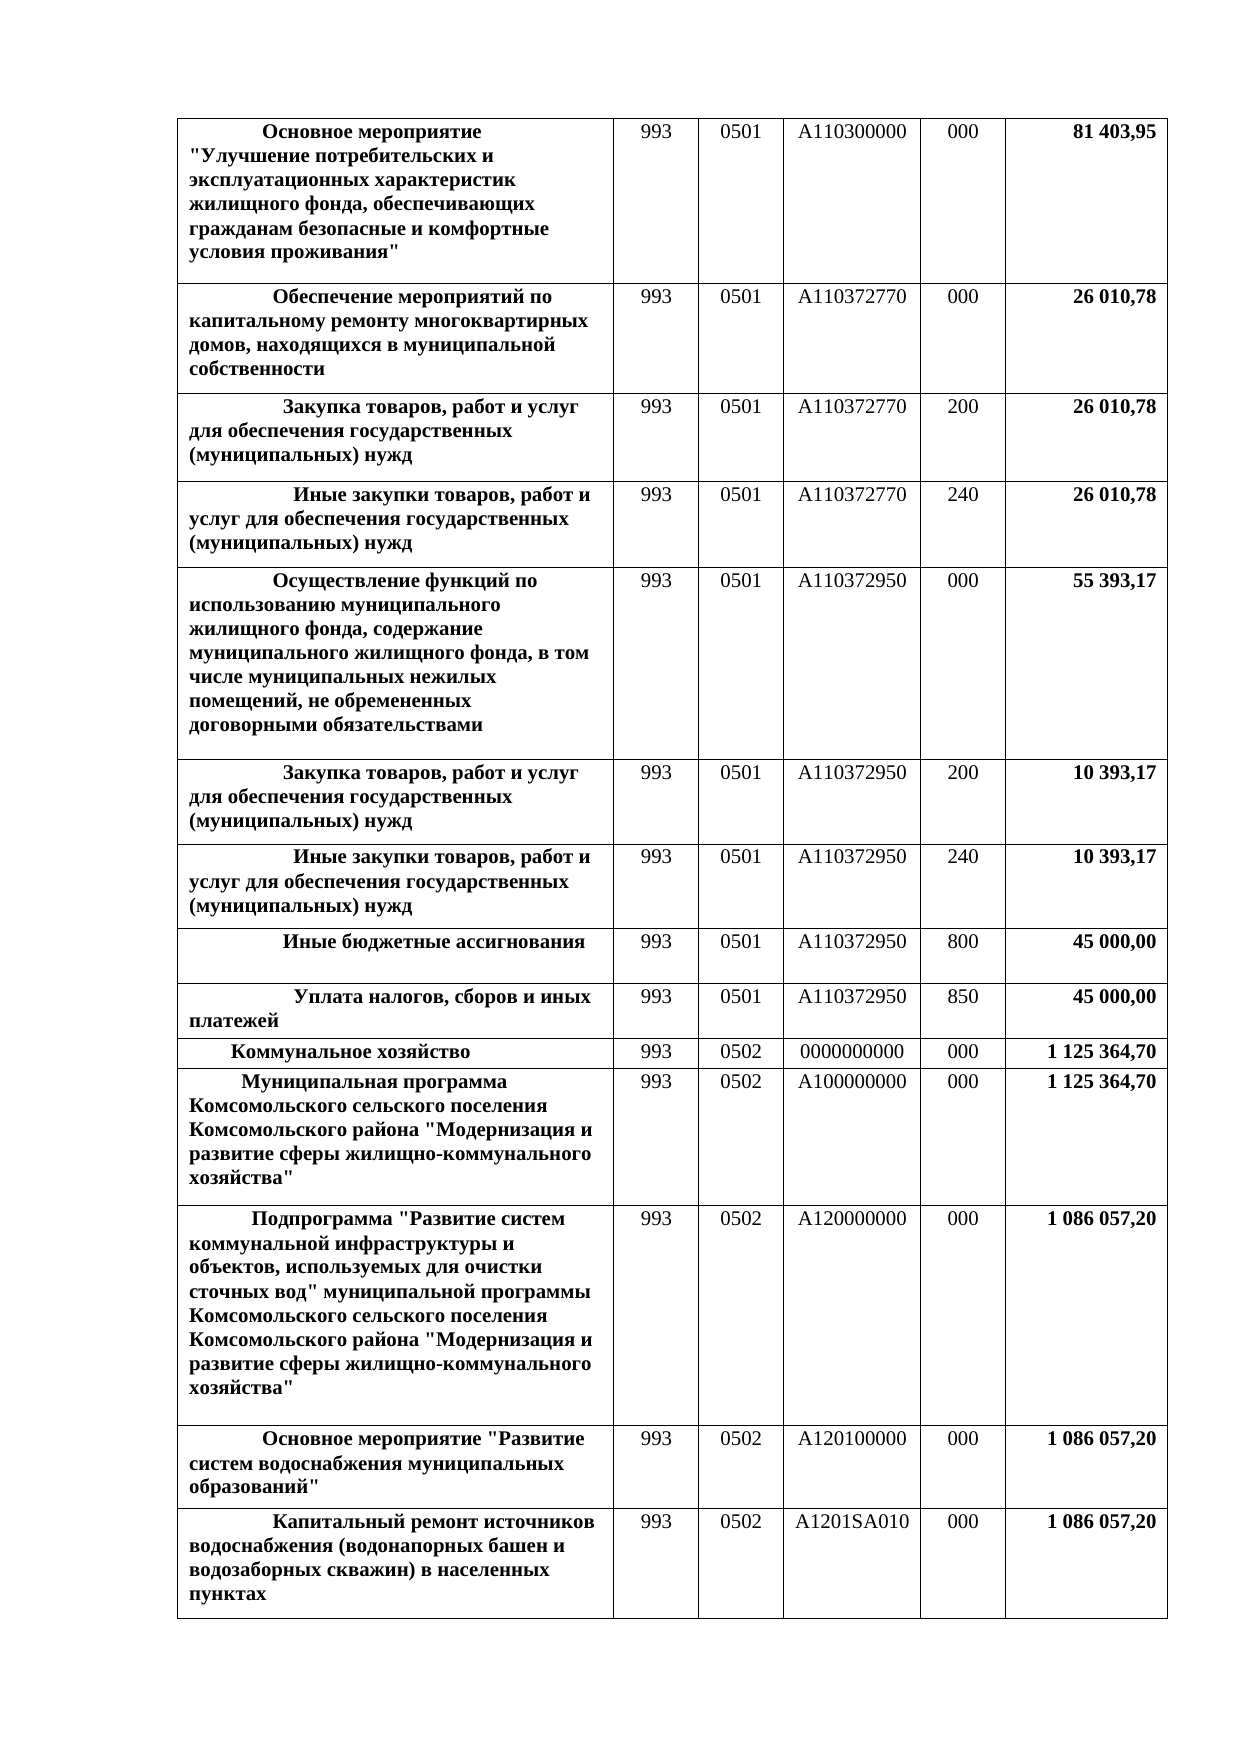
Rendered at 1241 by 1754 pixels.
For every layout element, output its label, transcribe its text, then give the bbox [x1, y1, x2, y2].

table_cell 0501 [699, 568, 783, 759]
table_cell 000 [921, 284, 1005, 393]
table_cell 1 086 057,20 [1006, 1426, 1167, 1508]
table_cell Муниципальная программа Комсомольского сельского поселения Комсомольского района "Модернизация и развитие сферы жилищно-коммунального хозяйства" [178, 1069, 613, 1205]
table_cell 0501 [699, 984, 783, 1038]
table_cell 0000000000 [784, 1039, 920, 1068]
table_cell Основное мероприятие "Улучшение потребительских и эксплуатационных характеристик жилищного фонда, обеспечивающих гражданам безопасные и комфортные условия проживания" [178, 119, 613, 283]
table_cell 0502 [699, 1426, 783, 1508]
table_cell 240 [921, 482, 1005, 567]
table_cell 240 [921, 845, 1005, 928]
table_cell 000 [921, 1069, 1005, 1205]
table_cell 26 010,78 [1006, 482, 1167, 567]
table_cell 000 [921, 568, 1005, 759]
table_cell Иные закупки товаров, работ и услуг для обеспечения государственных (муниципальных) нужд [178, 845, 613, 928]
table_cell 10 393,17 [1006, 760, 1167, 843]
table_cell 1 125 364,70 [1006, 1069, 1167, 1205]
table_cell 0501 [699, 394, 783, 481]
table_cell 200 [921, 394, 1005, 481]
table_cell 81 403,95 [1006, 119, 1167, 283]
table_cell A120100000 [784, 1426, 920, 1508]
table_cell Иные бюджетные ассигнования [178, 929, 613, 983]
table_cell A110372950 [784, 760, 920, 843]
table_cell 993 [614, 1426, 698, 1508]
table_cell Обеспечение мероприятий по капитальному ремонту многоквартирных домов, находящихся в муниципальной собственности [178, 284, 613, 393]
table_cell A110372770 [784, 394, 920, 481]
table_cell A110372770 [784, 482, 920, 567]
table_cell A110372950 [784, 984, 920, 1038]
table_cell 0501 [699, 845, 783, 928]
table_cell 993 [614, 1069, 698, 1205]
table_cell 1 125 364,70 [1006, 1039, 1167, 1068]
table_cell 993 [614, 568, 698, 759]
table_cell 000 [921, 1426, 1005, 1508]
table_cell 10 393,17 [1006, 845, 1167, 928]
table_cell A110300000 [784, 119, 920, 283]
table_cell Осуществление функций по использованию муниципального жилищного фонда, содержание муниципального жилищного фонда, в том числе муниципальных нежилых помещений, не обремененных договорными обязательствами [178, 568, 613, 759]
table_cell 45 000,00 [1006, 984, 1167, 1038]
table_cell 993 [614, 1509, 698, 1618]
table_cell Уплата налогов, сборов и иных платежей [178, 984, 613, 1038]
table_cell 993 [614, 760, 698, 843]
table_cell 0501 [699, 482, 783, 567]
table_cell 993 [614, 984, 698, 1038]
table_cell 993 [614, 929, 698, 983]
table_cell Иные закупки товаров, работ и услуг для обеспечения государственных (муниципальных) нужд [178, 482, 613, 567]
table_cell 200 [921, 760, 1005, 843]
table_cell A100000000 [784, 1069, 920, 1205]
table_cell A110372950 [784, 929, 920, 983]
table_cell Подпрограмма "Развитие систем коммунальной инфраструктуры и объектов, используемых для очистки сточных вод" муниципальной программы Комсомольского сельского поселения Комсомольского района "Модернизация и развитие сферы жилищно-коммунального хозяйства" [178, 1206, 613, 1425]
table_cell A1201SA010 [784, 1509, 920, 1618]
table_cell Коммунальное хозяйство [178, 1039, 613, 1068]
table_cell Закупка товаров, работ и услуг для обеспечения государственных (муниципальных) нужд [178, 394, 613, 481]
table_cell Закупка товаров, работ и услуг для обеспечения государственных (муниципальных) нужд [178, 760, 613, 843]
table_cell 0502 [699, 1206, 783, 1425]
table_cell 45 000,00 [1006, 929, 1167, 983]
table_cell A110372770 [784, 284, 920, 393]
table_cell 26 010,78 [1006, 394, 1167, 481]
table_cell 0501 [699, 284, 783, 393]
table_cell 800 [921, 929, 1005, 983]
table_cell 0501 [699, 929, 783, 983]
table_cell 993 [614, 394, 698, 481]
table_cell 26 010,78 [1006, 284, 1167, 393]
table_cell 993 [614, 119, 698, 283]
table_cell 55 393,17 [1006, 568, 1167, 759]
table_cell 1 086 057,20 [1006, 1206, 1167, 1425]
table_cell A110372950 [784, 568, 920, 759]
table_cell 993 [614, 284, 698, 393]
table_cell 000 [921, 1039, 1005, 1068]
table_cell 000 [921, 1206, 1005, 1425]
table_cell 0501 [699, 760, 783, 843]
table_cell 850 [921, 984, 1005, 1038]
table_cell 1 086 057,20 [1006, 1509, 1167, 1618]
table_cell 0502 [699, 1509, 783, 1618]
table_cell Капитальный ремонт источников водоснабжения (водонапорных башен и водозаборных скважин) в населенных пунктах [178, 1509, 613, 1618]
table_cell 0501 [699, 119, 783, 283]
table_cell 993 [614, 1206, 698, 1425]
table_cell 0502 [699, 1069, 783, 1205]
table_cell A120000000 [784, 1206, 920, 1425]
table_cell 993 [614, 482, 698, 567]
table_cell 000 [921, 119, 1005, 283]
table_cell 993 [614, 845, 698, 928]
table_cell 000 [921, 1509, 1005, 1618]
table_cell A110372950 [784, 845, 920, 928]
table_cell Основное мероприятие "Развитие систем водоснабжения муниципальных образований" [178, 1426, 613, 1508]
table_cell 993 [614, 1039, 698, 1068]
table_cell 0502 [699, 1039, 783, 1068]
